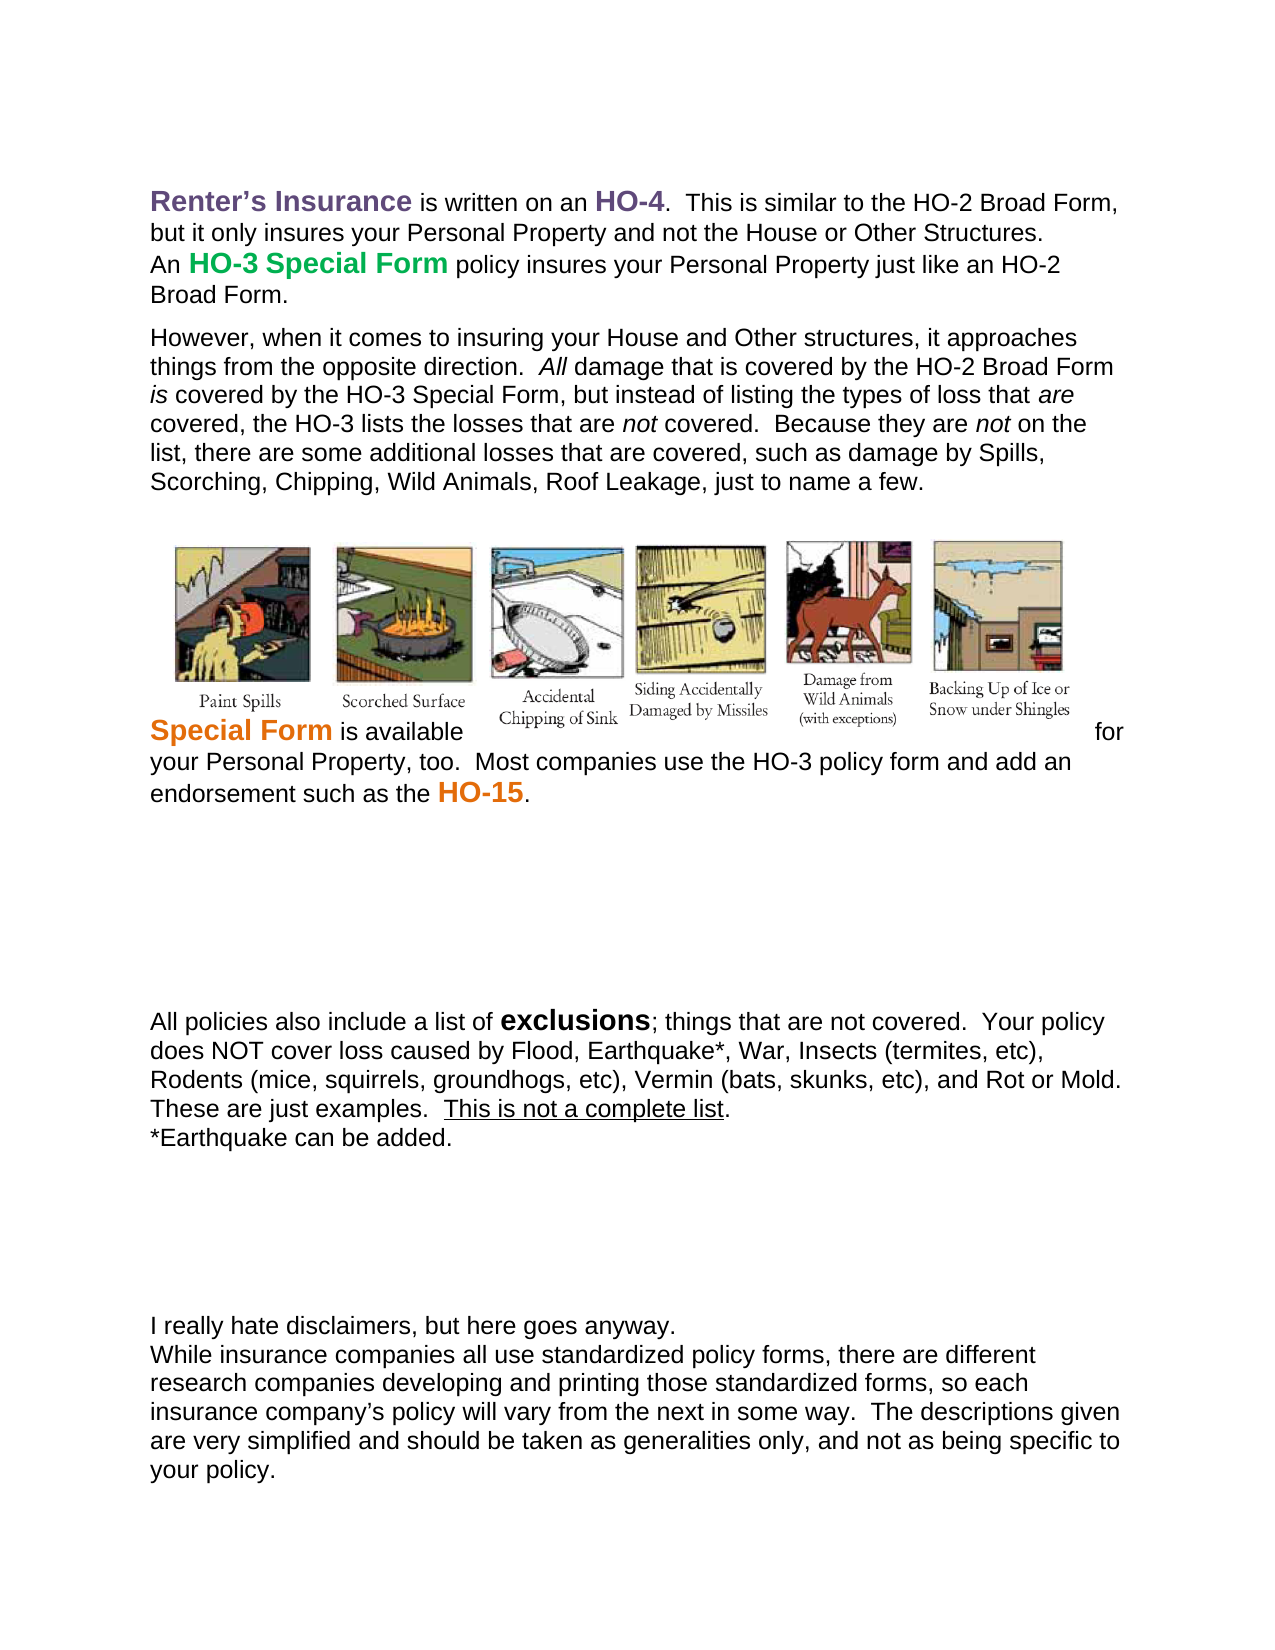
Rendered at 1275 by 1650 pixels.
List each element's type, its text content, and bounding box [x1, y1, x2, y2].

text All policies also include a list of exclusions; things that are not covered. Your policy does NOT cover loss caused by Flood, Earthquake*, War, Insects (termites, etc), Rodents (mice, squirrels, groundhogs, etc), Vermin (bats, skunks, etc), and Rot or Mold. These are just examples. This is not a complete list. [150, 1003, 1125, 1122]
text *Earthquake can be added. [150, 1122, 1125, 1151]
text Renter’s Insurance is written on an HO-4. This is similar to the HO-2 Broad Form, but it only insures your Personal Property and not the House or Other Structures. [150, 184, 1125, 246]
text Broad Form. [150, 280, 1125, 309]
text Special Form is available for your Personal Property, too. Most companies use the HO-3 policy form and add an endorsement such as the HO-15. [150, 689, 1125, 809]
text An HO-3 Special Form policy insures your Personal Property just like an HO-2 [150, 246, 1125, 280]
text While insurance companies all use standardized policy forms, there are different research companies developing and printing those standardized forms, so each insurance company’s policy will vary from the next in some way. The descriptions given are very simplified and should be taken as generalities only, and not as being specific to your policy. [150, 1340, 1125, 1483]
text However, when it comes to insuring your House and Other structures, it approaches things from the opposite direction. All damage that is covered by the HO-2 Broad Form is covered by the HO-3 Special Form, but instead of listing the types of loss that are covered, the HO-3 lists the losses that are not covered. Because they are not on the list, there are some additional losses that are covered, such as damage by Spills, Scorching, Chipping, Wild Animals, Roof Leakage, just to name a few. [150, 323, 1125, 496]
text I really hate disclaimers, but here goes anyway. [150, 1311, 1125, 1340]
